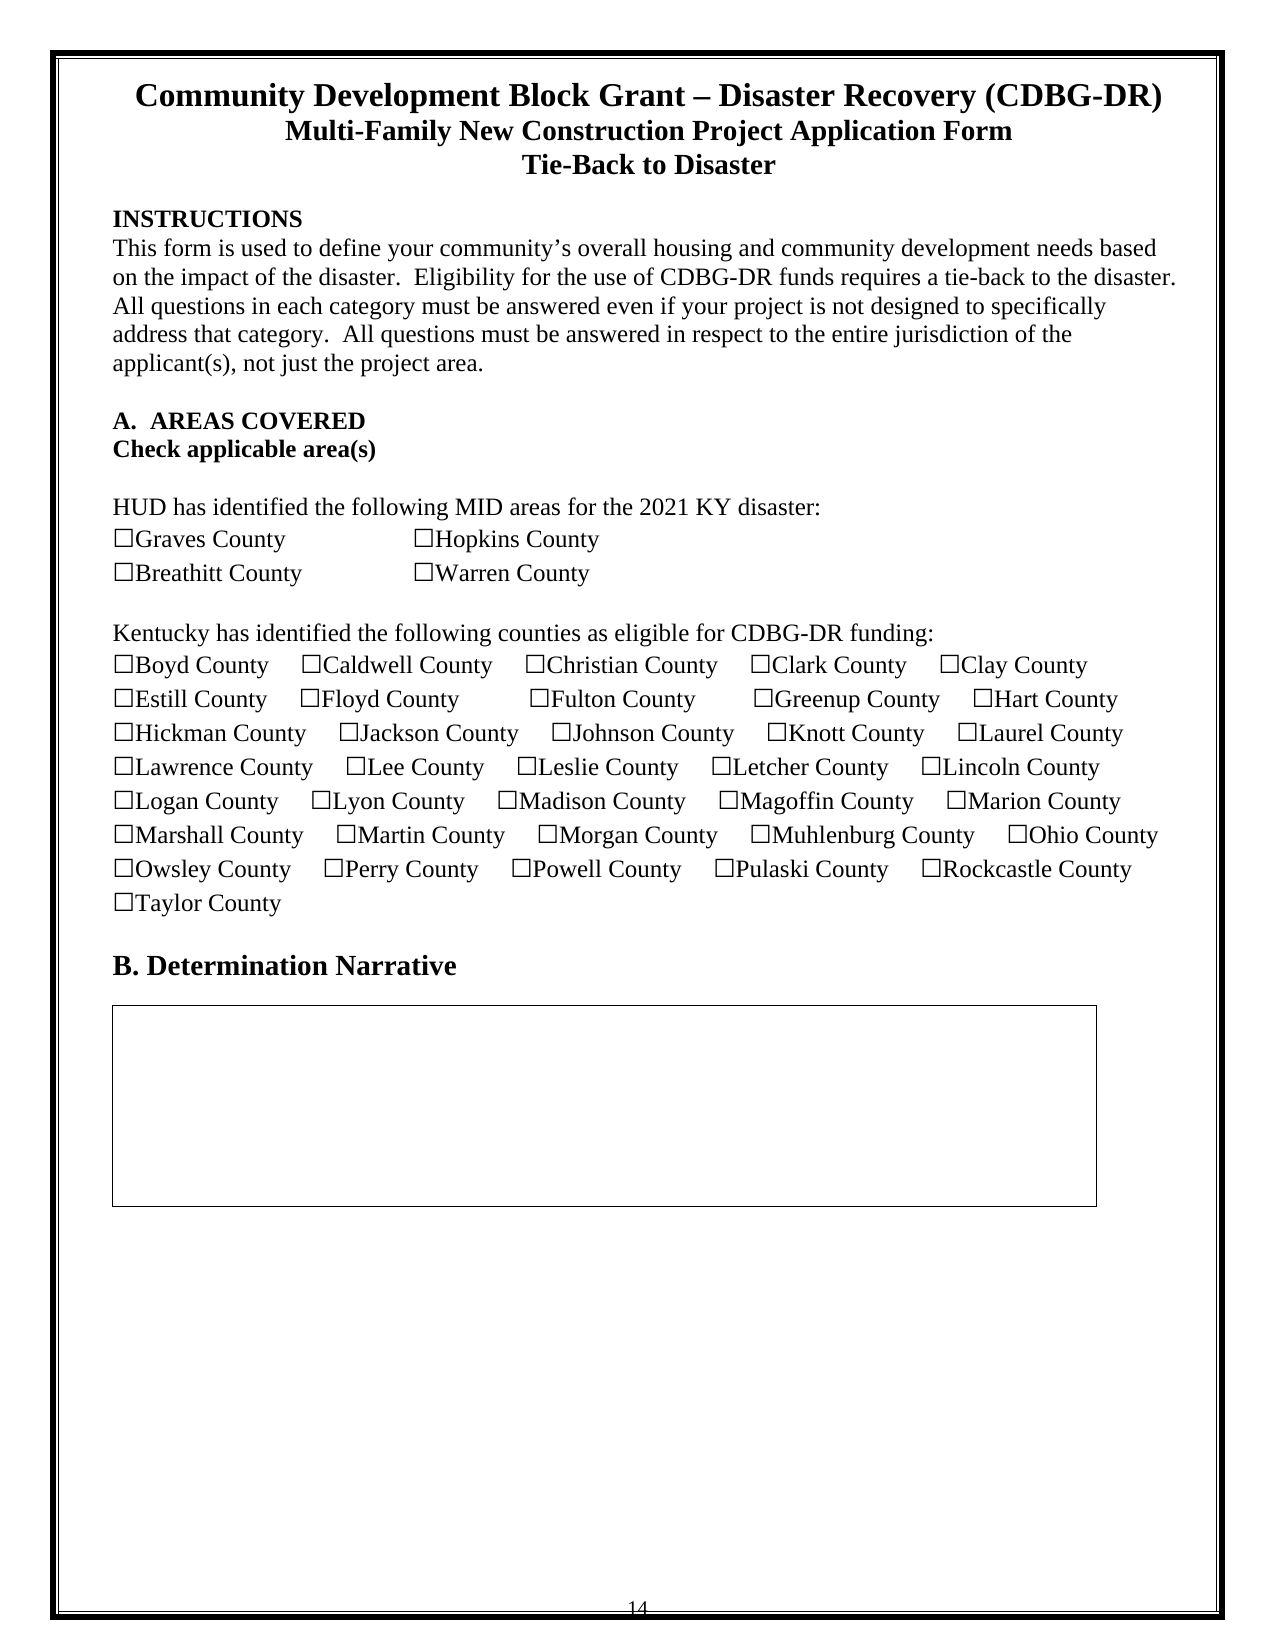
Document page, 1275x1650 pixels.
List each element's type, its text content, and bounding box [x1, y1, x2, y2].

text Breathitt County Warren County [112, 555, 1185, 589]
text INSTRUCTIONS [112, 204, 1185, 233]
subtitle B. Determination Narrative [112, 948, 1185, 981]
text Boyd County Caldwell County Christian County Clark County Clay County [112, 646, 1185, 680]
text This form is used to define your community’s overall housing and community development needs based on the impact of the disaster. Eligibility for the use of CDBG-DR funds requires a tie-back to the disaster. All questions in each category must be answered even if your project is not designed to specifically address that category. All questions must be answered in respect to the entire jurisdiction of the applicant(s), not just the project area. [112, 233, 1185, 377]
text Graves County Hopkins County [112, 521, 1185, 555]
table_header [113, 1006, 1096, 1206]
list AREAS COVERED [112, 406, 1185, 434]
text HUD has identified the following MID areas for the 2021 KY disaster: [112, 492, 1185, 521]
text Kentucky has identified the following counties as eligible for CDBG-DR funding: [112, 618, 1185, 646]
text Check applicable area(s) [112, 434, 1185, 463]
text Estill County Floyd County Fulton County Greenup County Hart County Hickman County Jackson County Johnson County Knott County Laurel County Lawrence County Lee County Leslie County Letcher County Lincoln County Logan County Lyon County Madison County Magoffin County Marion County Marshall County Martin County Morgan County Muhlenburg County Ohio County Owsley County Perry County Powell County Pulaski County Rockcastle County Taylor County [112, 680, 1185, 919]
